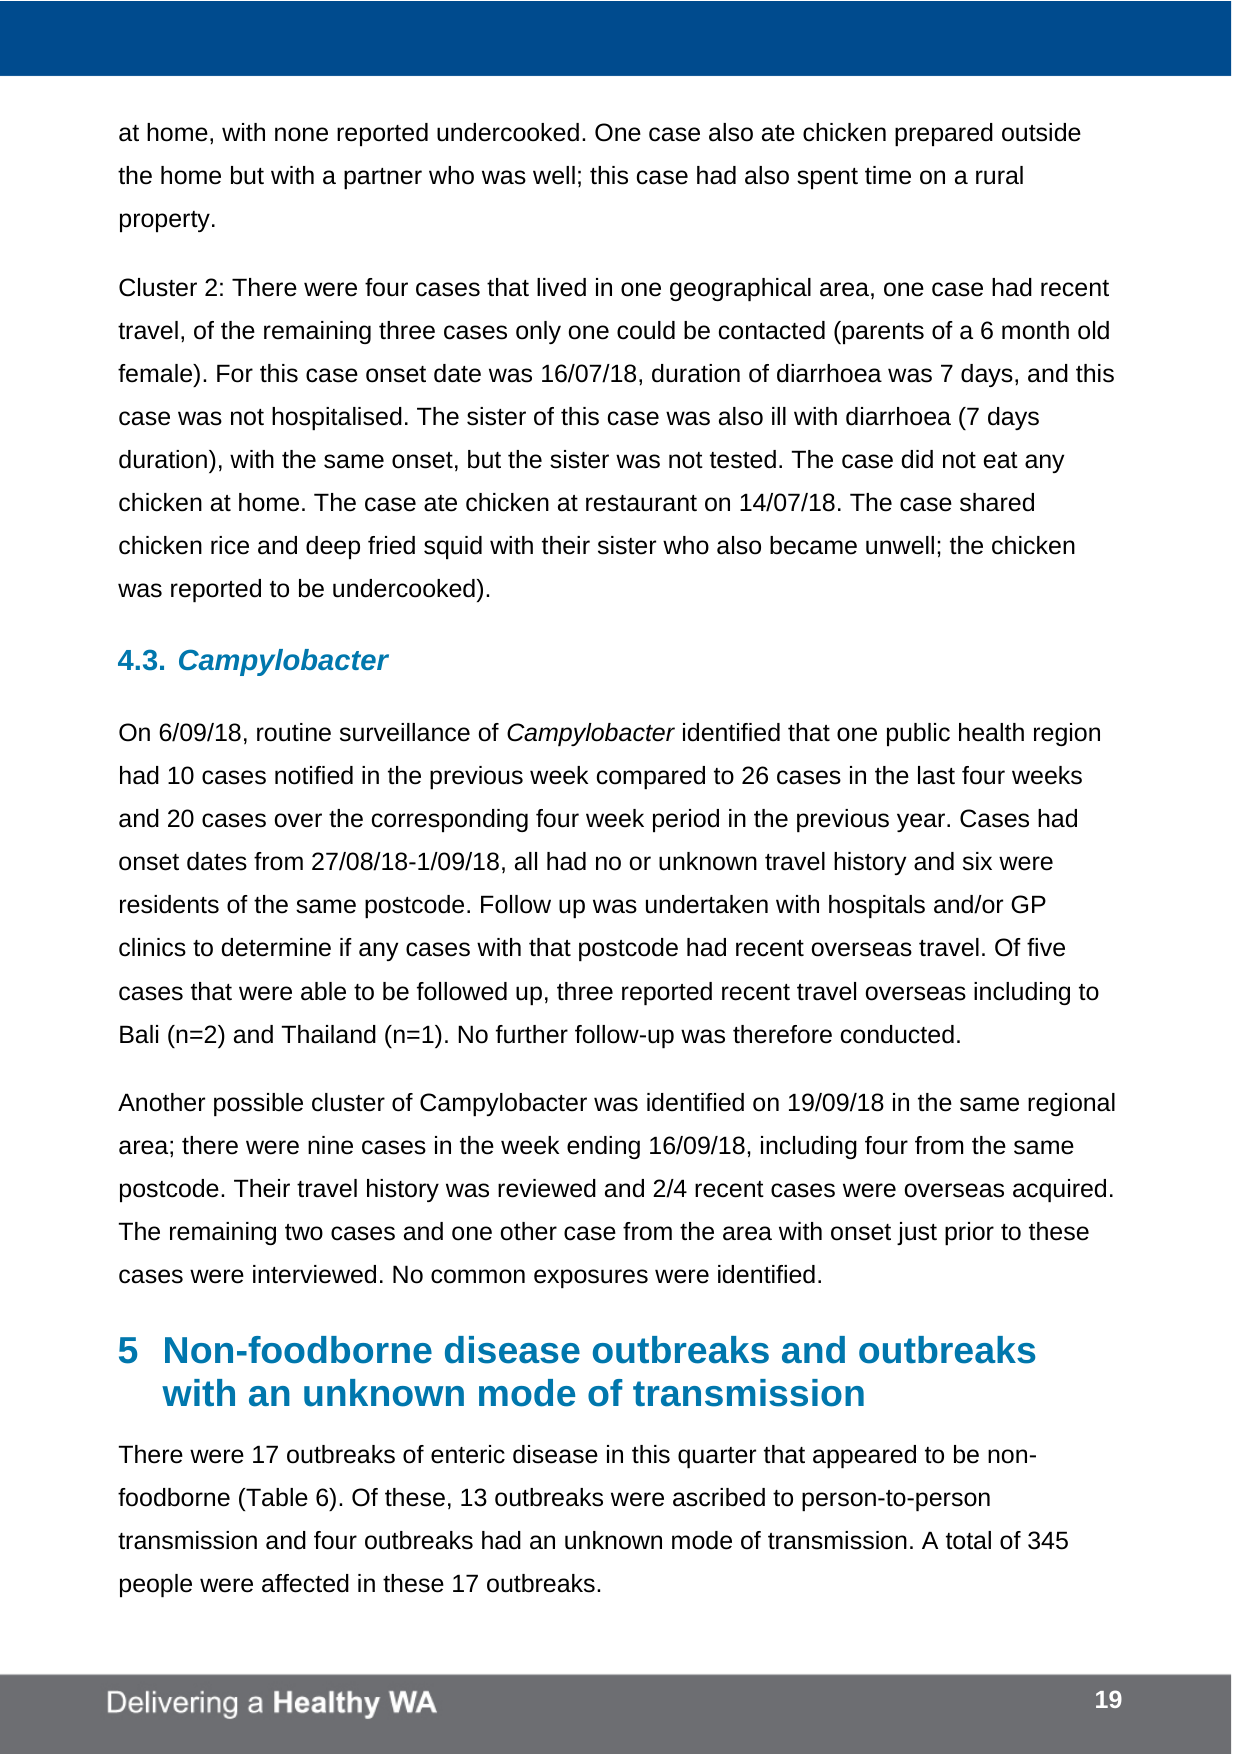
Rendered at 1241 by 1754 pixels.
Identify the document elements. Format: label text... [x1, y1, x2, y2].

picture [0, 1, 1232, 1754]
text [118, 118, 1122, 233]
text Another possible cluster of Campylobacter was identified on 19/09/18 in the same regional area; there were nine cases in the week ending 16/09/18, including four from the same postcode. Their travel history was reviewed and 2/4 recent cases were overseas acquired. The remaining two cases and one other case from the area with onset just prior to these cases were interviewed. No common exposures were identified. [118, 1088, 1122, 1289]
subtitle Campylobacter [117, 642, 1122, 676]
text On 6/09/18, routine surveillance of Campylobacter identified that one public health region had 10 cases notified in the previous week compared to 26 cases in the last four weeks and 20 cases over the corresponding four week period in the previous year. Cases had onset dates from 27/08/18-1/09/18, all had no or unknown travel history and six were residents of the same postcode. Follow up was undertaken with hospitals and/or GP clinics to determine if any cases with that postcode had recent overseas travel. Of five cases that were able to be followed up, three reported recent travel overseas including to Bali (n=2) and Thailand (n=1). No further follow-up was therefore conducted. [118, 718, 1122, 1048]
text Cluster 2: There were four cases that lived in one geographical area, one case had recent travel, of the remaining three cases only one could be contacted (parents of a 6 month old female). For this case onset date was 16/07/18, duration of diarrhoea was 7 days, and this case was not hospitalised. The sister of this case was also ill with diarrhoea (7 days duration), with the same onset, but the sister was not tested. The case did not eat any chicken at home. The case ate chicken at restaurant on 14/07/18. The case shared chicken rice and deep fried squid with their sister who also became unwell; the chicken was reported to be undercooked). [118, 272, 1122, 603]
text There were 17 outbreaks of enteric disease in this quarter that appeared to be non-foodborne (Table 6). Of these, 13 outbreaks were ascribed to person-to-person transmission and four outbreaks had an unknown mode of transmission. A total of 345 people were affected in these 17 outbreaks. [118, 1440, 1122, 1598]
subtitle Non-foodborne disease outbreaks and outbreaks with an unknown mode of transmission [117, 1328, 1122, 1415]
